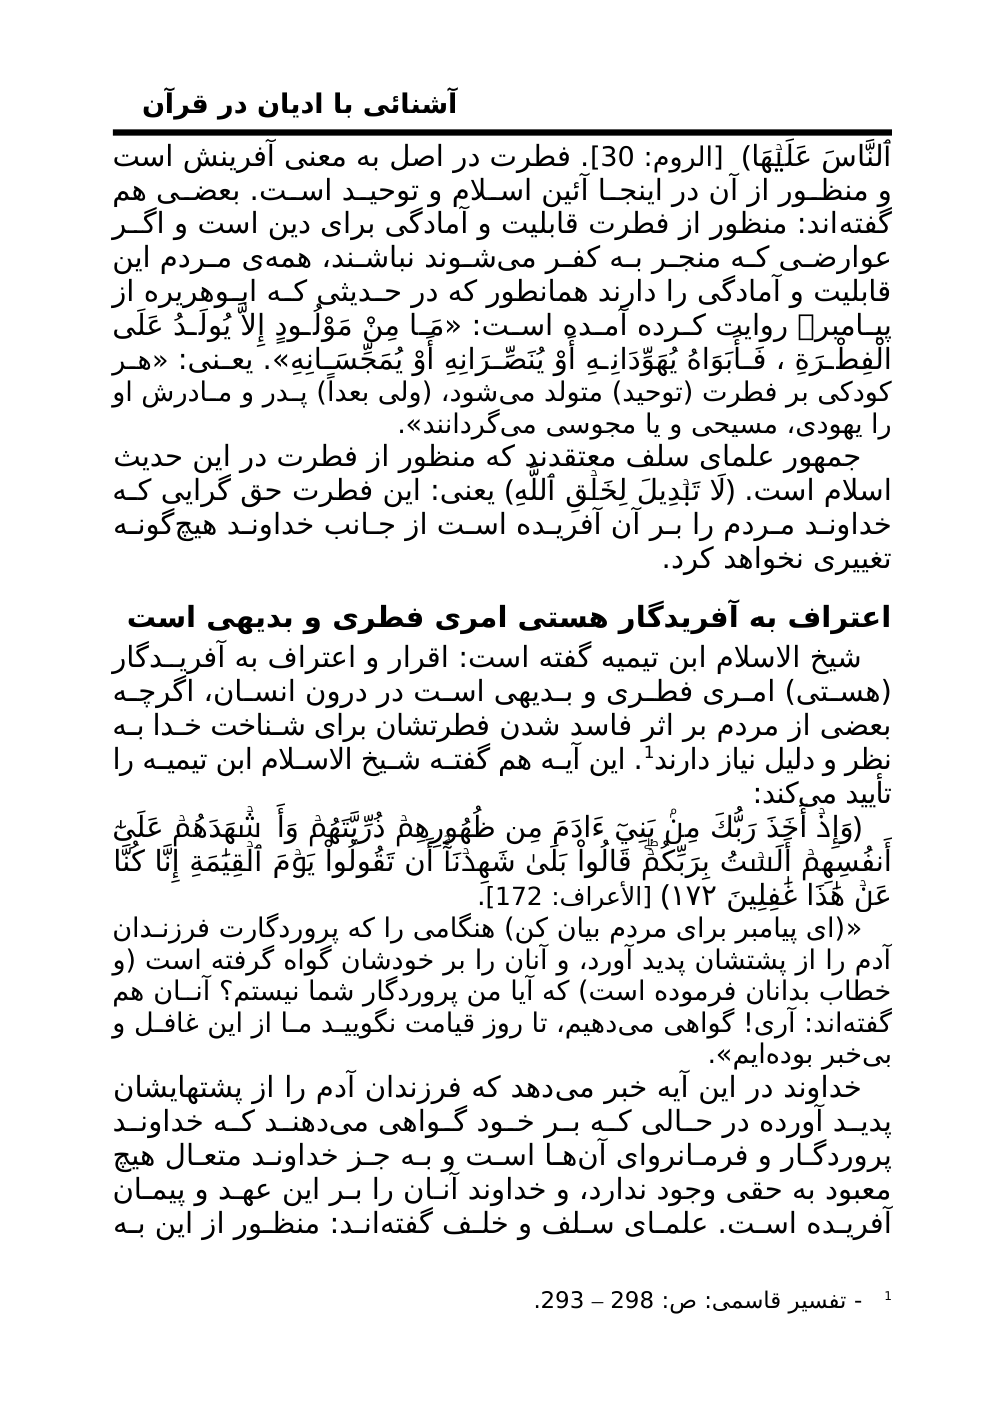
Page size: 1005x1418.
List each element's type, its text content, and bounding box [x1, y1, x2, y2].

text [112, 139, 892, 440]
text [112, 1070, 892, 1240]
text اعتراف به آفریدگار هستی امری فطری و بدیهی است [112, 601, 892, 634]
text جمهور علمای سلف معتقدند که منظور از فطرت در این حدیث اسلام است. ﴿لَا تَبۡدِيلَ لِخَلۡقِ ٱللَّهِ﴾ یعنی: این فطرت حق گرایی که خداوند مردم را بر آن آفریده است از جانب خداوند هیچ‌گونه تغییری نخواهد کرد. [112, 440, 892, 576]
text ﴿وَإِذۡ أَخَذَ رَبُّكَ مِنۢ بَنِيٓ ءَادَمَ مِن ظُهُورِهِمۡ ذُرِّيَّتَهُمۡ وَأَشۡهَدَهُمۡ عَلَىٰٓ أَنفُسِهِمۡ أَلَسۡتُ بِرَبِّكُمۡۖ قَالُواْ بَلَىٰ شَهِدۡنَآۚ أَن تَقُولُواْ يَوۡمَ ٱلۡقِيَٰمَةِ إِنَّا كُنَّا عَنۡ هَٰذَا غَٰفِلِينَ ١٧٢﴾ [الأعراف: 172]. [112, 811, 892, 912]
text شیخ الاسلام ابن تیمیه گفته است: اقرار و اعتراف به آفریدگار (هستی) امری فطری و بدیهی است در درون انسان، اگرچه بعضی از مردم بر اثر فاسد شدن فطرتشان برای شناخت خدا به نظر و دلیل نیاز دارند. این آیه هم گفته شیخ الاسلام ابن تیمیه را تأیید می‌کند: [112, 641, 892, 811]
text «(ای پیامبر برای مردم بیان کن) هنگامی را که پروردگارت فرزندان آدم را از پشتشان پدید آورد، و آنان را بر خودشان گواه گرفته است (و خطاب بدانان فرموده است) که آیا من پروردگار شما نیستم؟ آنان هم گفته‌اند: آری! گواهی می‌دهیم، تا روز قیامت نگویید ما از این غافل و بی‌خبر بوده‌ایم». [112, 912, 892, 1070]
